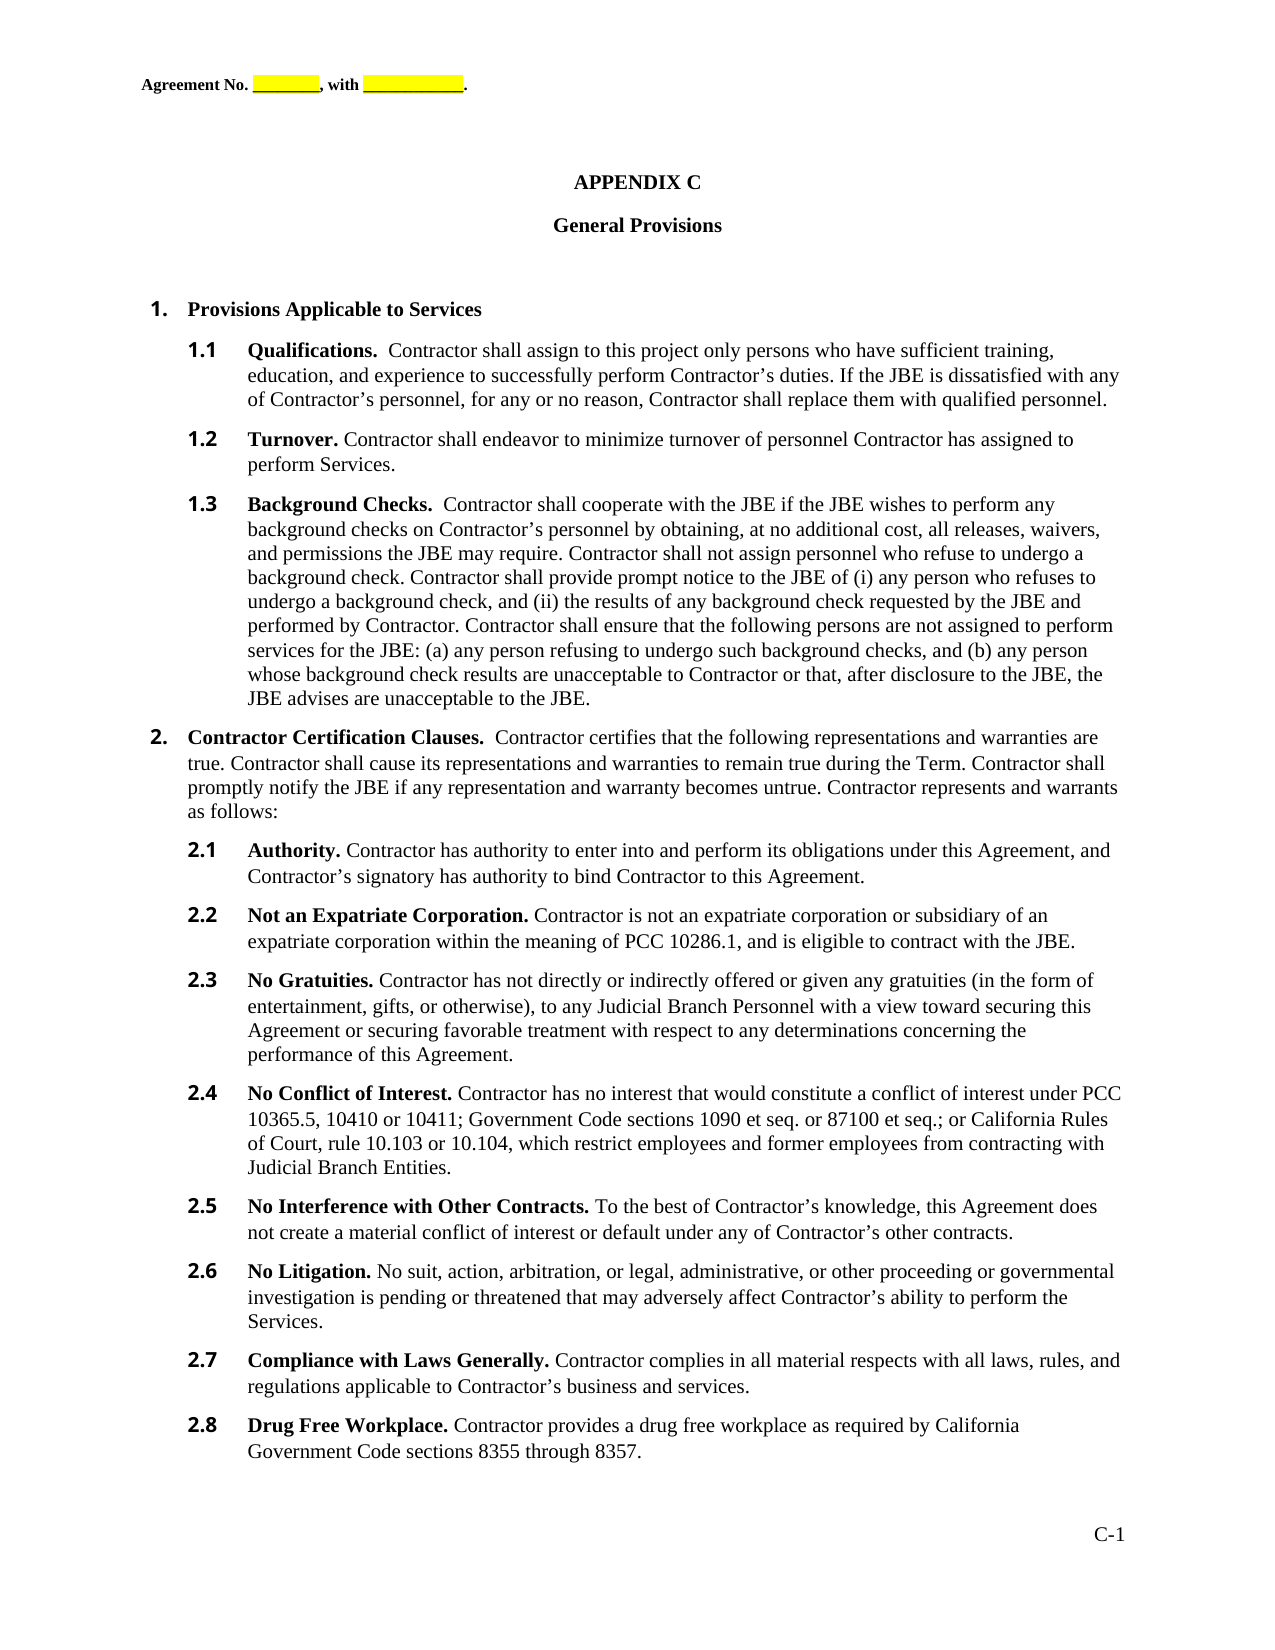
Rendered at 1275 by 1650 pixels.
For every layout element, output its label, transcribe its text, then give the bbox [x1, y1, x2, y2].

list No Gratuities. Contractor has not directly or indirectly offered or given any gratuities (in the form of entertainment, gifts, or otherwise), to any Judicial Branch Personnel with a view toward securing this Agreement or securing favorable treatment with respect to any determinations concerning the performance of this Agreement. [187, 965, 1125, 1066]
list Not an Expatriate Corporation. Contractor is not an expatriate corporation or subsidiary of an expatriate corporation within the meaning of PCC 10286.1, and is eligible to contract with the JBE. [187, 900, 1125, 953]
list No Interference with Other Contracts. To the best of Contractor’s knowledge, this Agreement does not create a material conflict of interest or default under any of Contractor’s other contracts. [187, 1192, 1125, 1244]
list Authority. Contractor has authority to enter into and perform its obligations under this Agreement, and Contractor’s signatory has authority to bind Contractor to this Agreement. [187, 835, 1125, 888]
list Qualifications. Contractor shall assign to this project only persons who have sufficient training, education, and experience to successfully perform Contractor’s duties. If the JBE is dissatisfied with any of Contractor’s personnel, for any or no reason, Contractor shall replace them with qualified personnel. [187, 335, 1125, 411]
list Compliance with Laws Generally. Contractor complies in all material respects with all laws, rules, and regulations applicable to Contractor’s business and services. [187, 1346, 1125, 1398]
list Turnover. Contractor shall endeavor to minimize turnover of personnel Contractor has assigned to perform Services. [187, 424, 1125, 476]
title APPENDIX C [150, 162, 1125, 194]
list No Conflict of Interest. Contractor has no interest that would constitute a conflict of interest under PCC 10365.5, 10410 or 10411; Government Code sections 1090 et seq. or 87100 et seq.; or California Rules of Court, rule 10.103 or 10.104, which restrict employees and former employees from contracting with Judicial Branch Entities. [187, 1078, 1125, 1179]
list No Litigation. No suit, action, arbitration, or legal, administrative, or other proceeding or governmental investigation is pending or threatened that may adversely affect Contractor’s ability to perform the Services. [187, 1257, 1125, 1333]
list Contractor Certification Clauses. Contractor certifies that the following representations and warranties are true. Contractor shall cause its representations and warranties to remain true during the Term. Contractor shall promptly notify the JBE if any representation and warranty becomes untrue. Contractor represents and warrants as follows: [150, 722, 1125, 823]
title General Provisions [150, 206, 1125, 237]
list Provisions Applicable to Services [150, 294, 1125, 322]
list Drug Free Workplace. Contractor provides a drug free workplace as required by California Government Code sections 8355 through 8357. [187, 1411, 1125, 1463]
list Background Checks. Contractor shall cooperate with the JBE if the JBE wishes to perform any background checks on Contractor’s personnel by obtaining, at no additional cost, all releases, waivers, and permissions the JBE may require. Contractor shall not assign personnel who refuse to undergo a background check. Contractor shall provide prompt notice to the JBE of (i) any person who refuses to undergo a background check, and (ii) the results of any background check requested by the JBE and performed by Contractor. Contractor shall ensure that the following persons are not assigned to perform services for the JBE: (a) any person refusing to undergo such background checks, and (b) any person whose background check results are unacceptable to Contractor or that, after disclosure to the JBE, the JBE advises are unacceptable to the JBE. [187, 489, 1125, 710]
